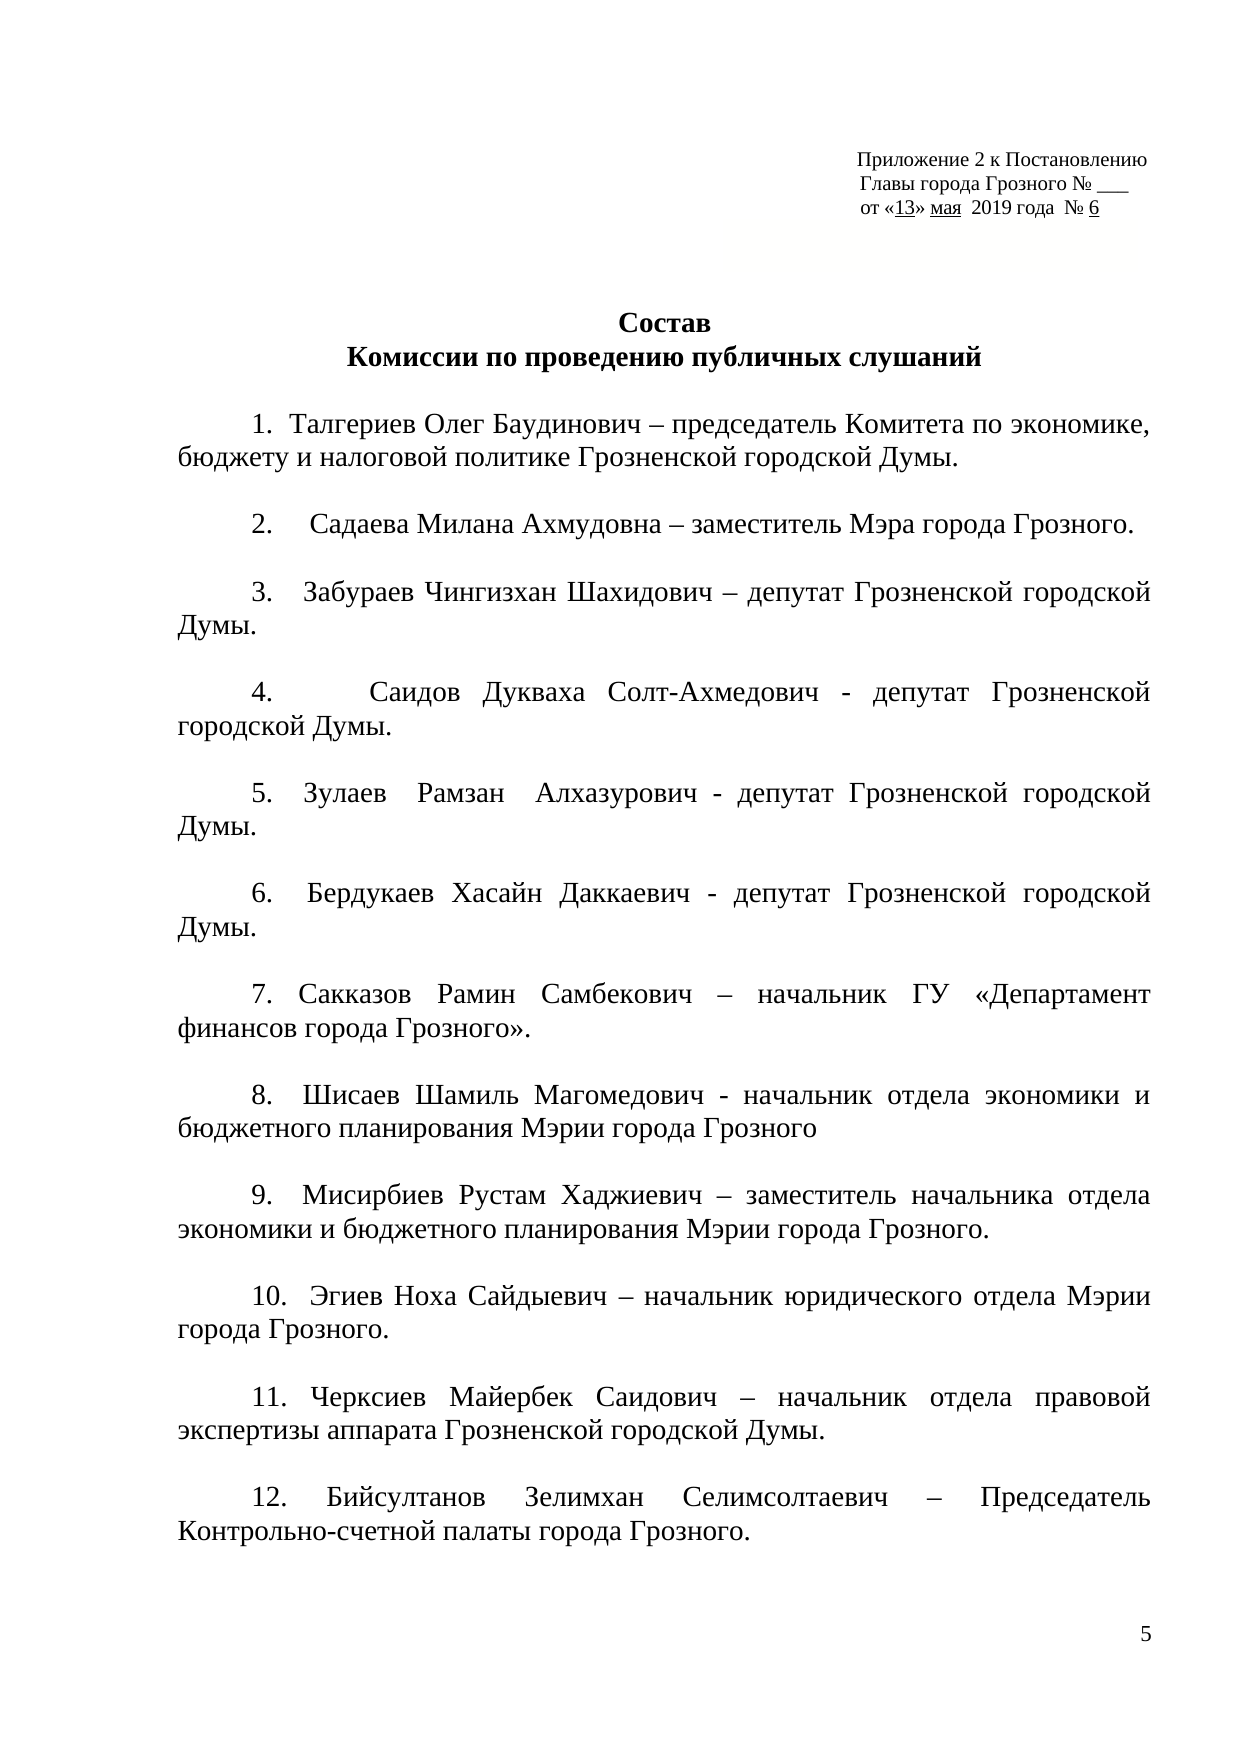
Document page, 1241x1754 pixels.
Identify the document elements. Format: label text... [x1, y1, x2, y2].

text 1. Талгериев Олег Баудинович – председатель Комитета по экономике, бюджету и налоговой политике Грозненской городской Думы. [177, 406, 1152, 473]
text 8. Шисаев Шамиль Магомедович - начальник отдела экономики и бюджетного планирования Мэрии города Грозного [177, 1077, 1152, 1144]
text Состав [177, 305, 1152, 339]
text 11. Черксиев Майербек Саидович – начальник отдела правовой экспертизы аппарата Грозненской городской Думы. [177, 1379, 1152, 1446]
text 10. Эгиев Ноха Сайдыевич – начальник юридического отдела Мэрии города Грозного. [177, 1278, 1152, 1345]
text Комиссии по проведению публичных слушаний [177, 339, 1152, 372]
text 6. Бердукаев Хасайн Даккаевич - депутат Грозненской городской Думы. [177, 876, 1152, 943]
text Главы города Грозного № ___ [177, 171, 1152, 195]
list Саидов Дукваха Солт-Ахмедович - депутат Грозненской городской Думы. [177, 674, 1152, 741]
text 2. Садаева Милана Ахмудовна – заместитель Мэра города Грозного. [177, 507, 1152, 540]
text 12. Бийсултанов Зелимхан Селимсолтаевич – Председатель Контрольно-счетной палаты города Грозного. [177, 1479, 1152, 1546]
text 7. Сакказов Рамин Самбекович – начальник ГУ «Департамент финансов города Грозного». [177, 976, 1152, 1043]
text 5. Зулаев Рамзан Алхазурович - депутат Грозненской городской Думы. [177, 775, 1152, 842]
text Приложение 2 к Постановлению [177, 147, 1152, 171]
text 9. Мисирбиев Рустам Хаджиевич – заместитель начальника отдела экономики и бюджетного планирования Мэрии города Грозного. [177, 1177, 1152, 1244]
list 3. Забураев Чингизхан Шахидович – депутат Грозненской городской Думы. [177, 574, 1152, 641]
text от «13» мая 2019 года № 6 [177, 195, 1152, 219]
